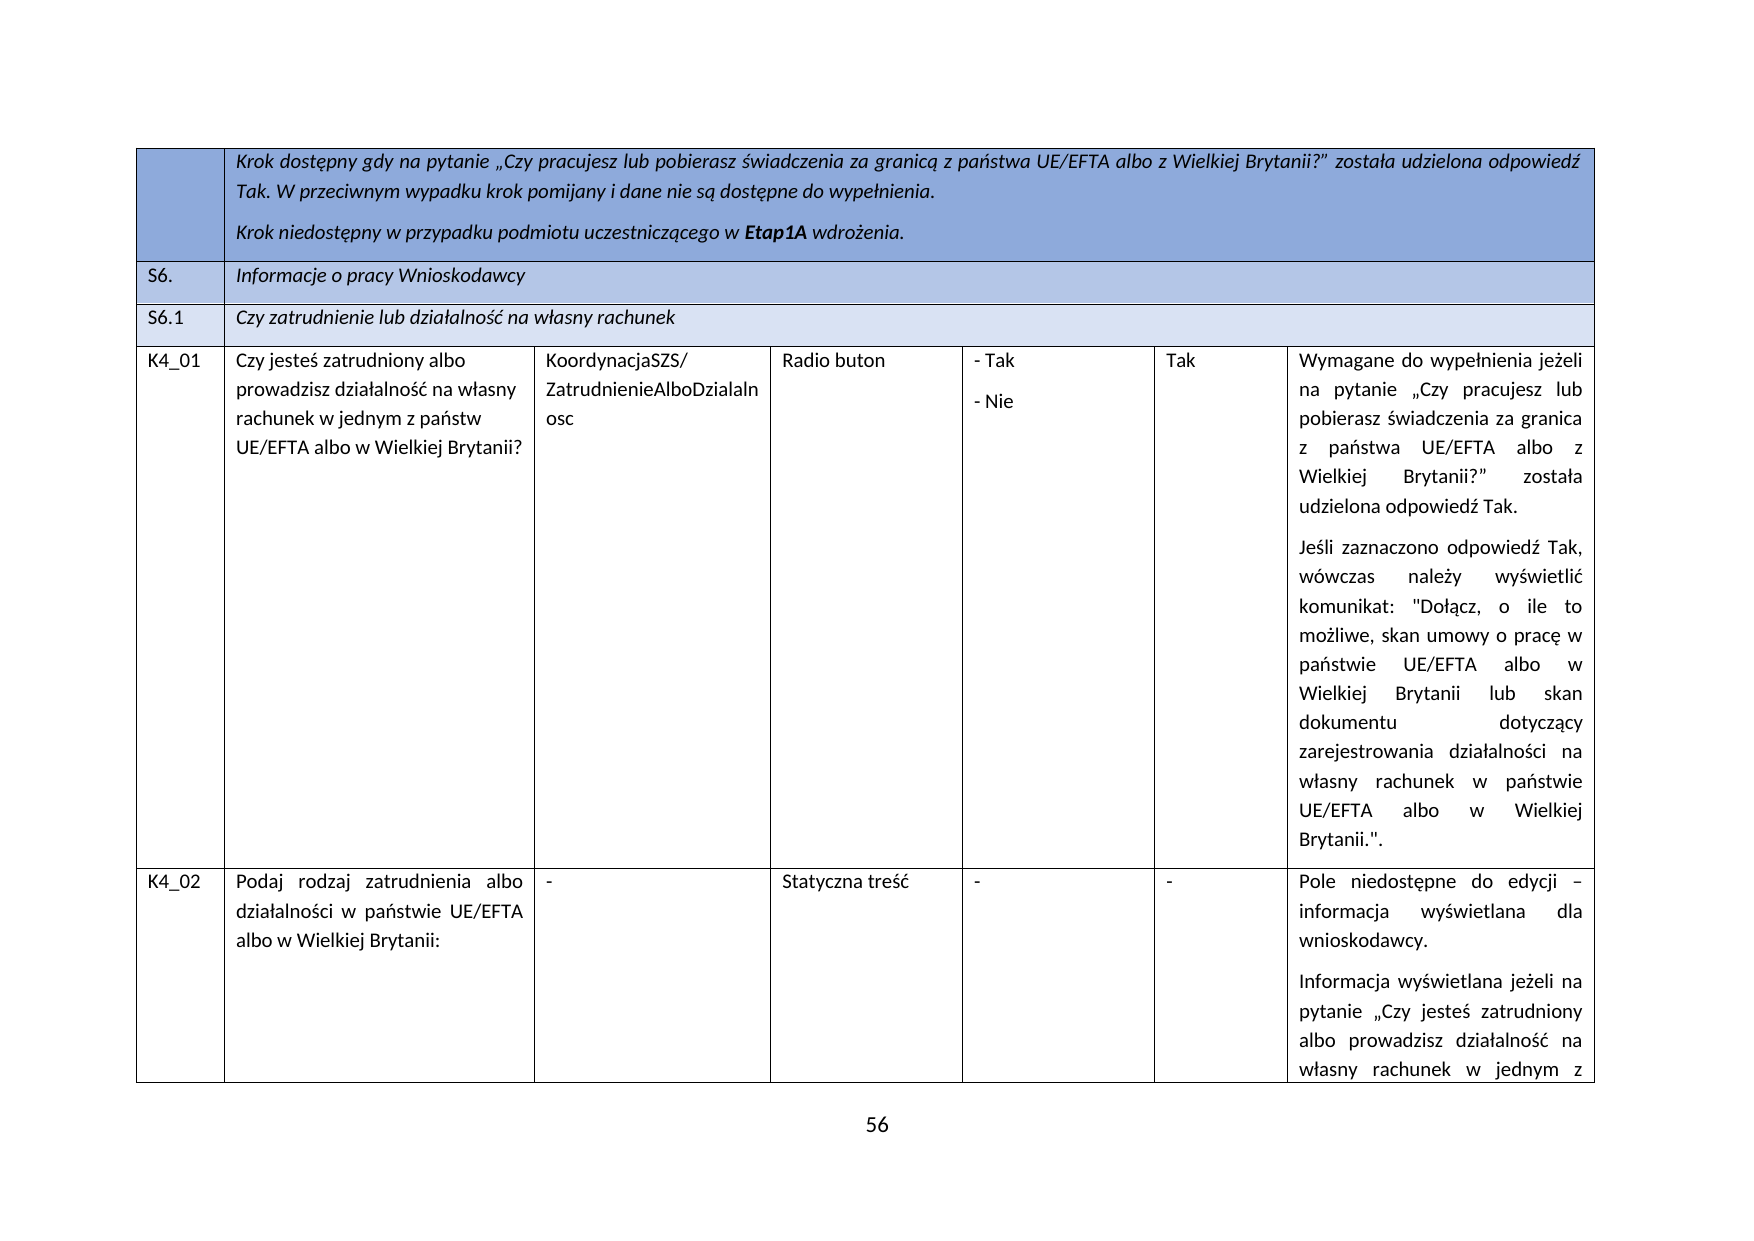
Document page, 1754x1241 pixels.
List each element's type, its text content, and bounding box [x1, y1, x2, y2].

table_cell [225, 869, 534, 1082]
table_cell - [1155, 869, 1287, 1082]
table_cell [1288, 869, 1594, 1082]
table_cell Statyczna treść [771, 869, 962, 1082]
table_cell K4_02 [137, 869, 224, 1082]
table_cell S6. [137, 262, 224, 303]
table_cell Radio buton [771, 347, 962, 868]
table_cell K4. [137, 149, 224, 261]
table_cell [225, 149, 1594, 261]
table_cell Czy zatrudnienie lub działalność na własny rachunek [225, 305, 1594, 346]
table_cell - [963, 869, 1154, 1082]
table_cell Czy jesteś zatrudniony albo prowadzisz działalność na własny rachunek w jednym z państw UE/EFTA albo w Wielkiej Brytanii? [225, 347, 534, 868]
table_cell - [535, 869, 770, 1082]
table_cell K4_01 [137, 347, 224, 868]
table_cell Informacje o pracy Wnioskodawcy [225, 262, 1594, 303]
table_cell Wymagane do wypełnienia jeżeli na pytanie „Czy pracujesz lub pobierasz świadczenia za granica z państwa UE/EFTA albo z Wielkiej Brytanii?” została udzielona odpowiedź Tak. Jeśli zaznaczono odpowiedź Tak, wówczas należy wyświetlić komunikat: "Dołącz, o ile to możliwe, skan umowy o pracę w państwie UE/EFTA albo w Wielkiej Brytanii lub skan dokumentu dotyczący zarejestrowania działalności na własny rachunek w państwie UE/EFTA albo w Wielkiej Brytanii.". [1288, 347, 1594, 868]
table_cell S6.1 [137, 305, 224, 346]
table_cell Tak [1155, 347, 1287, 868]
table_cell - Tak - Nie [963, 347, 1154, 868]
table_cell KoordynacjaSZS/ZatrudnienieAlboDzialalnosc [535, 347, 770, 868]
